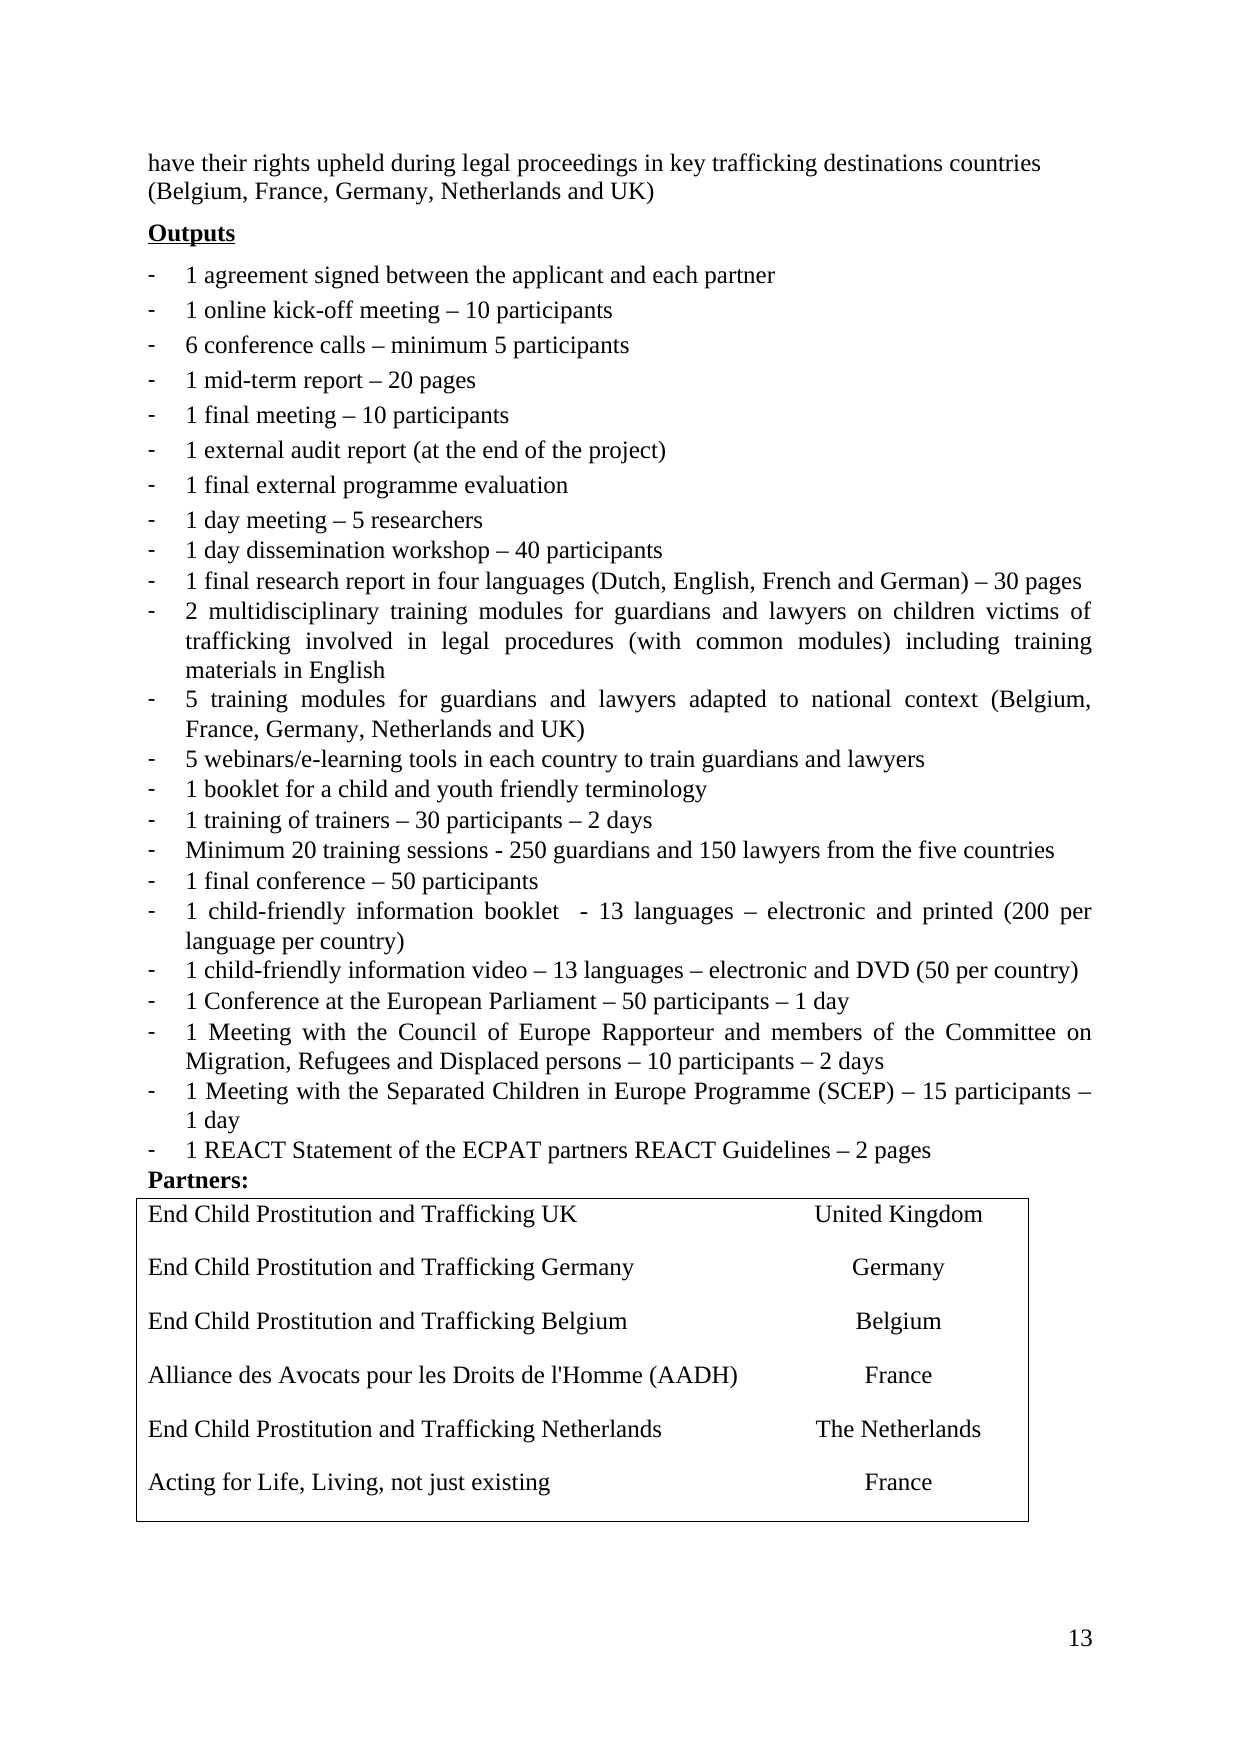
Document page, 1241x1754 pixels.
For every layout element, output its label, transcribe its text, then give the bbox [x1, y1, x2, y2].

table_cell End Child Prostitution and Trafficking Netherlands [137, 1414, 768, 1467]
list 1 agreement signed between the applicant and each partner [148, 259, 1092, 289]
list 5 webinars/e-learning tools in each country to train guardians and lawyers [148, 743, 1092, 773]
list 1 Meeting with the Separated Children in Europe Programme (SCEP) – 15 participants – 1 day [148, 1075, 1092, 1134]
list 1 child-friendly information video – 13 languages – electronic and DVD (50 per country) [148, 955, 1092, 985]
list 1 online kick-off meeting – 10 participants [148, 294, 1092, 324]
list 6 conference calls – minimum 5 participants [148, 329, 1092, 359]
list 1 Meeting with the Council of Europe Rapporteur and members of the Committee on Migration, Refugees and Displaced persons – 10 participants – 2 days [148, 1016, 1092, 1075]
table_cell End Child Prostitution and Trafficking Germany [137, 1253, 768, 1306]
text Partners: [148, 1165, 1092, 1193]
list 1 final external programme evaluation [148, 469, 1092, 499]
list 5 training modules for guardians and lawyers adapted to national context (Belgium, France, Germany, Netherlands and UK) [148, 683, 1092, 743]
list 1 mid-term report – 20 pages [148, 364, 1092, 394]
list 1 final meeting – 10 participants [148, 399, 1092, 429]
list 1 training of trainers – 30 participants – 2 days [148, 804, 1092, 834]
table_cell The Netherlands [768, 1414, 1028, 1467]
list 1 external audit report (at the end of the project) [148, 434, 1092, 464]
table_cell Germany [768, 1253, 1028, 1306]
list 1 day meeting – 5 researchers [148, 504, 1092, 534]
list 1 final conference – 50 participants [148, 865, 1092, 895]
list 1 REACT Statement of the ECPAT partners REACT Guidelines – 2 pages [148, 1134, 1092, 1165]
table_cell Acting for Life, Living, not just existing [137, 1468, 768, 1521]
list 1 child-friendly information booklet - 13 languages – electronic and printed (200 per language per country) [148, 895, 1092, 955]
list Minimum 20 training sessions - 250 guardians and 150 lawyers from the five countries [148, 834, 1092, 865]
list 1 day dissemination workshop – 40 participants [148, 534, 1092, 565]
table_header End Child Prostitution and Trafficking UK [137, 1199, 768, 1252]
table_header United Kingdom [768, 1199, 1028, 1252]
table_cell Alliance des Avocats pour les Droits de l'Homme (AADH) [137, 1360, 768, 1414]
list 1 booklet for a child and youth friendly terminology [148, 773, 1092, 804]
text Outputs [148, 218, 1092, 246]
list 2 multidisciplinary training modules for guardians and lawyers on children victims of trafficking involved in legal procedures (with common modules) including training materials in English [148, 596, 1092, 683]
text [148, 148, 1092, 205]
list 1 final research report in four languages (Dutch, English, French and German) – 30 pages [148, 565, 1092, 596]
table_cell End Child Prostitution and Trafficking Belgium [137, 1306, 768, 1360]
table_cell France [768, 1360, 1028, 1414]
table_cell Belgium [768, 1306, 1028, 1360]
table_cell France [768, 1468, 1028, 1521]
list 1 Conference at the European Parliament – 50 participants – 1 day [148, 985, 1092, 1016]
